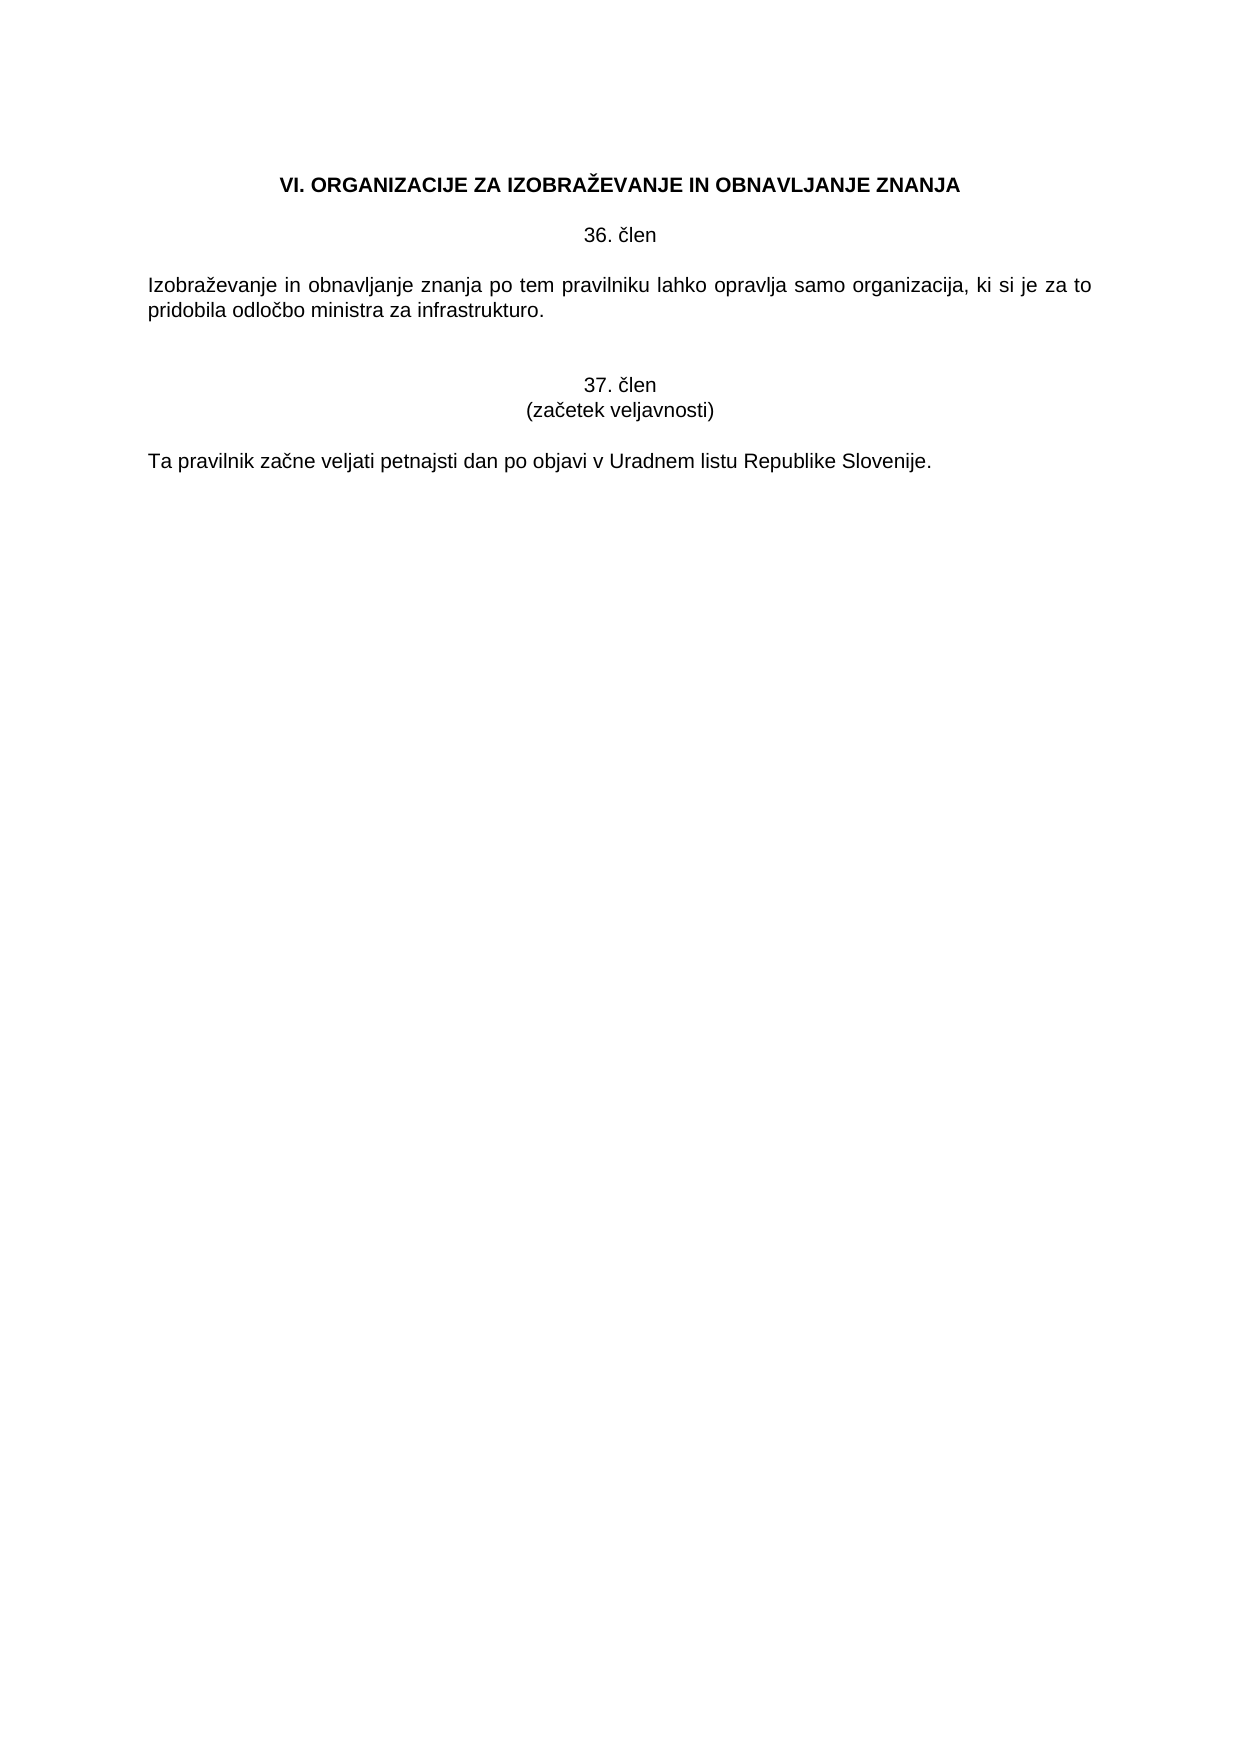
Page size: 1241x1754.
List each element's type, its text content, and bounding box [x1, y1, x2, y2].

text Ta pravilnik začne veljati petnajsti dan po objavi v Uradnem listu Republike Slovenije. [148, 449, 1093, 473]
text Izobraževanje in obnavljanje znanja po tem pravilniku lahko opravlja samo organizacija, ki si je za to pridobila odločbo ministra za infrastrukturo. [148, 273, 1093, 323]
text 36. člen [148, 223, 1093, 248]
text 37. člen [148, 373, 1093, 398]
text VI. ORGANIZACIJE ZA IZOBRAŽEVANJE IN OBNAVLJANJE ZNANJA [148, 173, 1093, 198]
text (začetek veljavnosti) [148, 398, 1093, 422]
